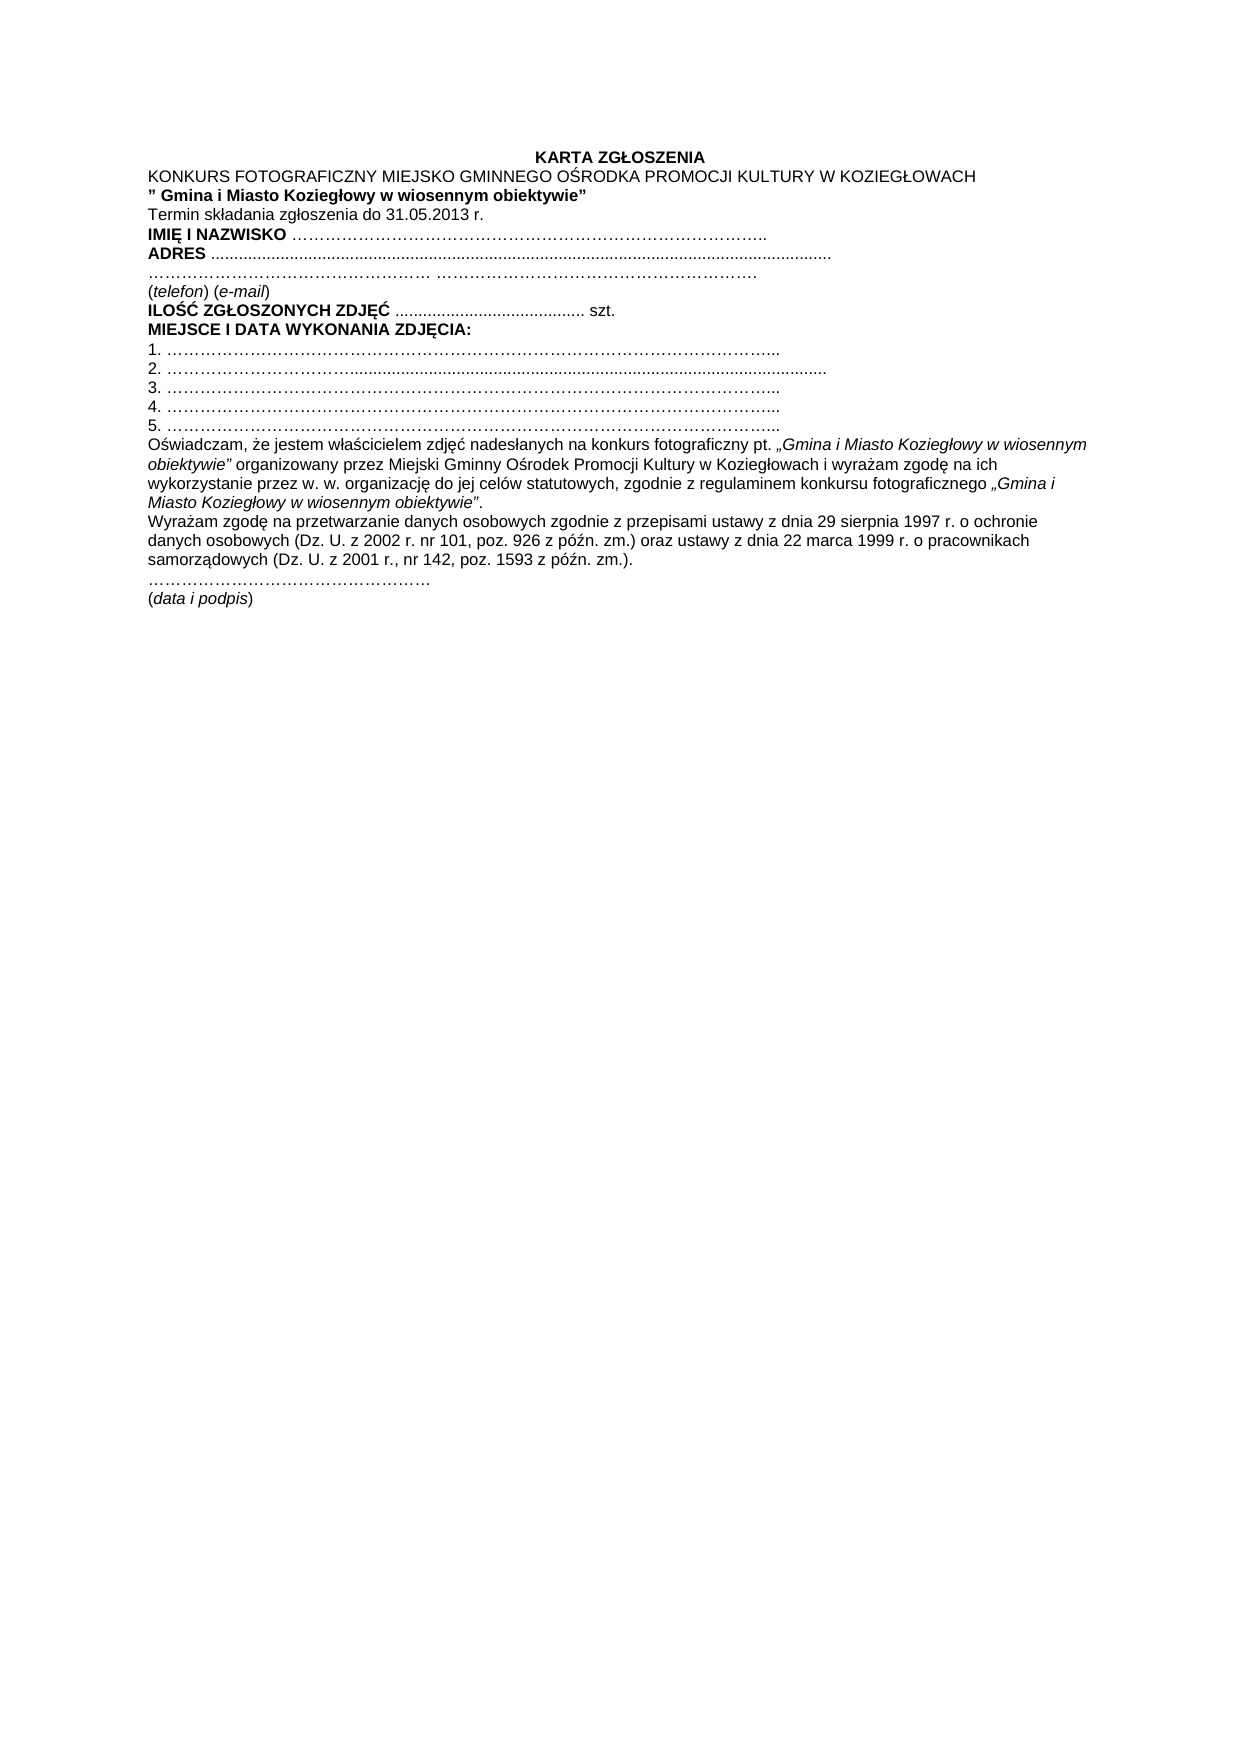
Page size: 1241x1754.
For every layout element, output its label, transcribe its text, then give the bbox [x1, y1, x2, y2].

text ” Gmina i Miasto Koziegłowy w wiosennym obiektywie” [148, 186, 1093, 205]
text (telefon) (e-mail) [148, 282, 1093, 301]
text Oświadczam, że jestem właścicielem zdjęć nadesłanych na konkurs fotograficzny pt. „Gmina i Miasto Koziegłowy w wiosennym obiektywie” organizowany przez Miejski Gminny Ośrodek Promocji Kultury w Koziegłowach i wyrażam zgodę na ich wykorzystanie przez w. w. organizację do jej celów statutowych, zgodnie z regulaminem konkursu fotograficznego „Gmina i Miasto Koziegłowy w wiosennym obiektywie”. [148, 435, 1093, 512]
text MIEJSCE I DATA WYKONANIA ZDJĘCIA: [148, 320, 1093, 339]
text …………………………………………… …………………………………………………. [148, 263, 1093, 282]
text KARTA ZGŁOSZENIA [148, 148, 1093, 167]
text ADRES ...................................................................................................................................... [148, 243, 1093, 263]
text 1. ………………………………………………………………………………………………... [148, 339, 1093, 358]
text IMIĘ I NAZWISKO ………………………………………………………………………….. [148, 224, 1093, 243]
text (data i podpis) [148, 588, 1093, 608]
text 4. ………………………………………………………………………………………………... [148, 397, 1093, 416]
text 5. ………………………………………………………………………………………………... [148, 416, 1093, 435]
text ILOŚĆ ZGŁOSZONYCH ZDJĘĆ ......................................... szt. [148, 301, 1093, 320]
text 2. ……………………………....................................................................................................... [148, 358, 1093, 378]
text …………………………………………… [148, 569, 1093, 588]
text Wyrażam zgodę na przetwarzanie danych osobowych zgodnie z przepisami ustawy z dnia 29 sierpnia 1997 r. o ochronie danych osobowych (Dz. U. z 2002 r. nr 101, poz. 926 z późn. zm.) oraz ustawy z dnia 22 marca 1999 r. o pracownikach samorządowych (Dz. U. z 2001 r., nr 142, poz. 1593 z późn. zm.). [148, 512, 1093, 569]
text KONKURS FOTOGRAFICZNY MIEJSKO GMINNEGO OŚRODKA PROMOCJI KULTURY W KOZIEGŁOWACH [148, 167, 1093, 186]
text 3. ………………………………………………………………………………………………... [148, 378, 1093, 397]
text Termin składania zgłoszenia do 31.05.2013 r. [148, 205, 1093, 224]
